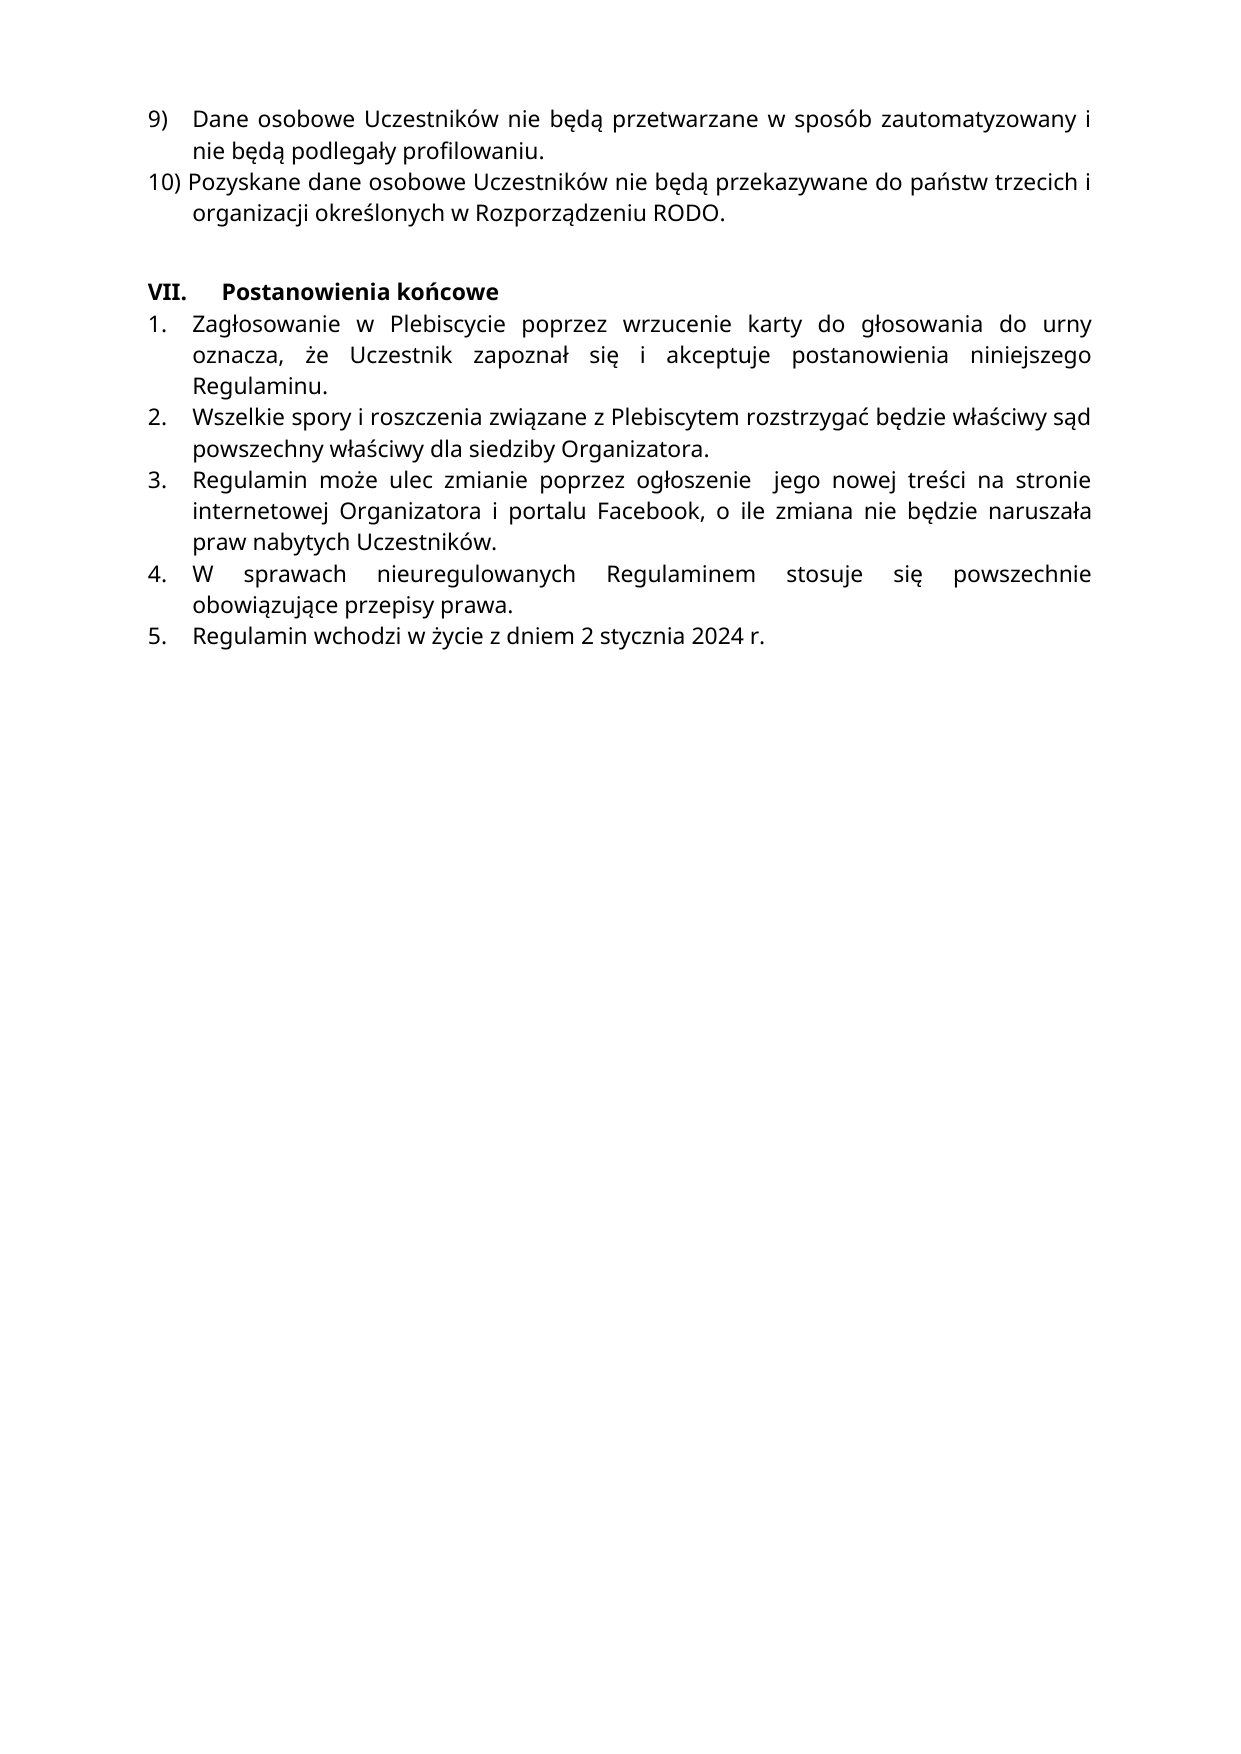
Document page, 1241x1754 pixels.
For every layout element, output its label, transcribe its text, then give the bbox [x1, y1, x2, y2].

list Regulamin może ulec zmianie poprzez ogłoszenie jego nowej treści na stronie internetowej Organizatora i portalu Facebook, o ile zmiana nie będzie naruszała praw nabytych Uczestników. [148, 464, 1093, 558]
list Zagłosowanie w Plebiscycie poprzez wrzucenie karty do głosowania do urny oznacza, że Uczestnik zapoznał się i akceptuje postanowienia niniejszego Regulaminu. [148, 308, 1093, 401]
list Regulamin wchodzi w życie z dniem 2 stycznia 2024 r. [148, 620, 1093, 651]
text 9) Dane osobowe Uczestników nie będą przetwarzane w sposób zautomatyzowany i nie będą podlegały profilowaniu. [148, 103, 1093, 166]
list W sprawach nieuregulowanych Regulaminem stosuje się powszechnie obowiązujące przepisy prawa. [148, 558, 1093, 620]
list Postanowienia końcowe [148, 276, 1093, 308]
text 10) Pozyskane dane osobowe Uczestników nie będą przekazywane do państw trzecich i organizacji określonych w Rozporządzeniu RODO. [148, 166, 1093, 228]
list Wszelkie spory i roszczenia związane z Plebiscytem rozstrzygać będzie właściwy sąd powszechny właściwy dla siedziby Organizatora. [148, 401, 1093, 464]
